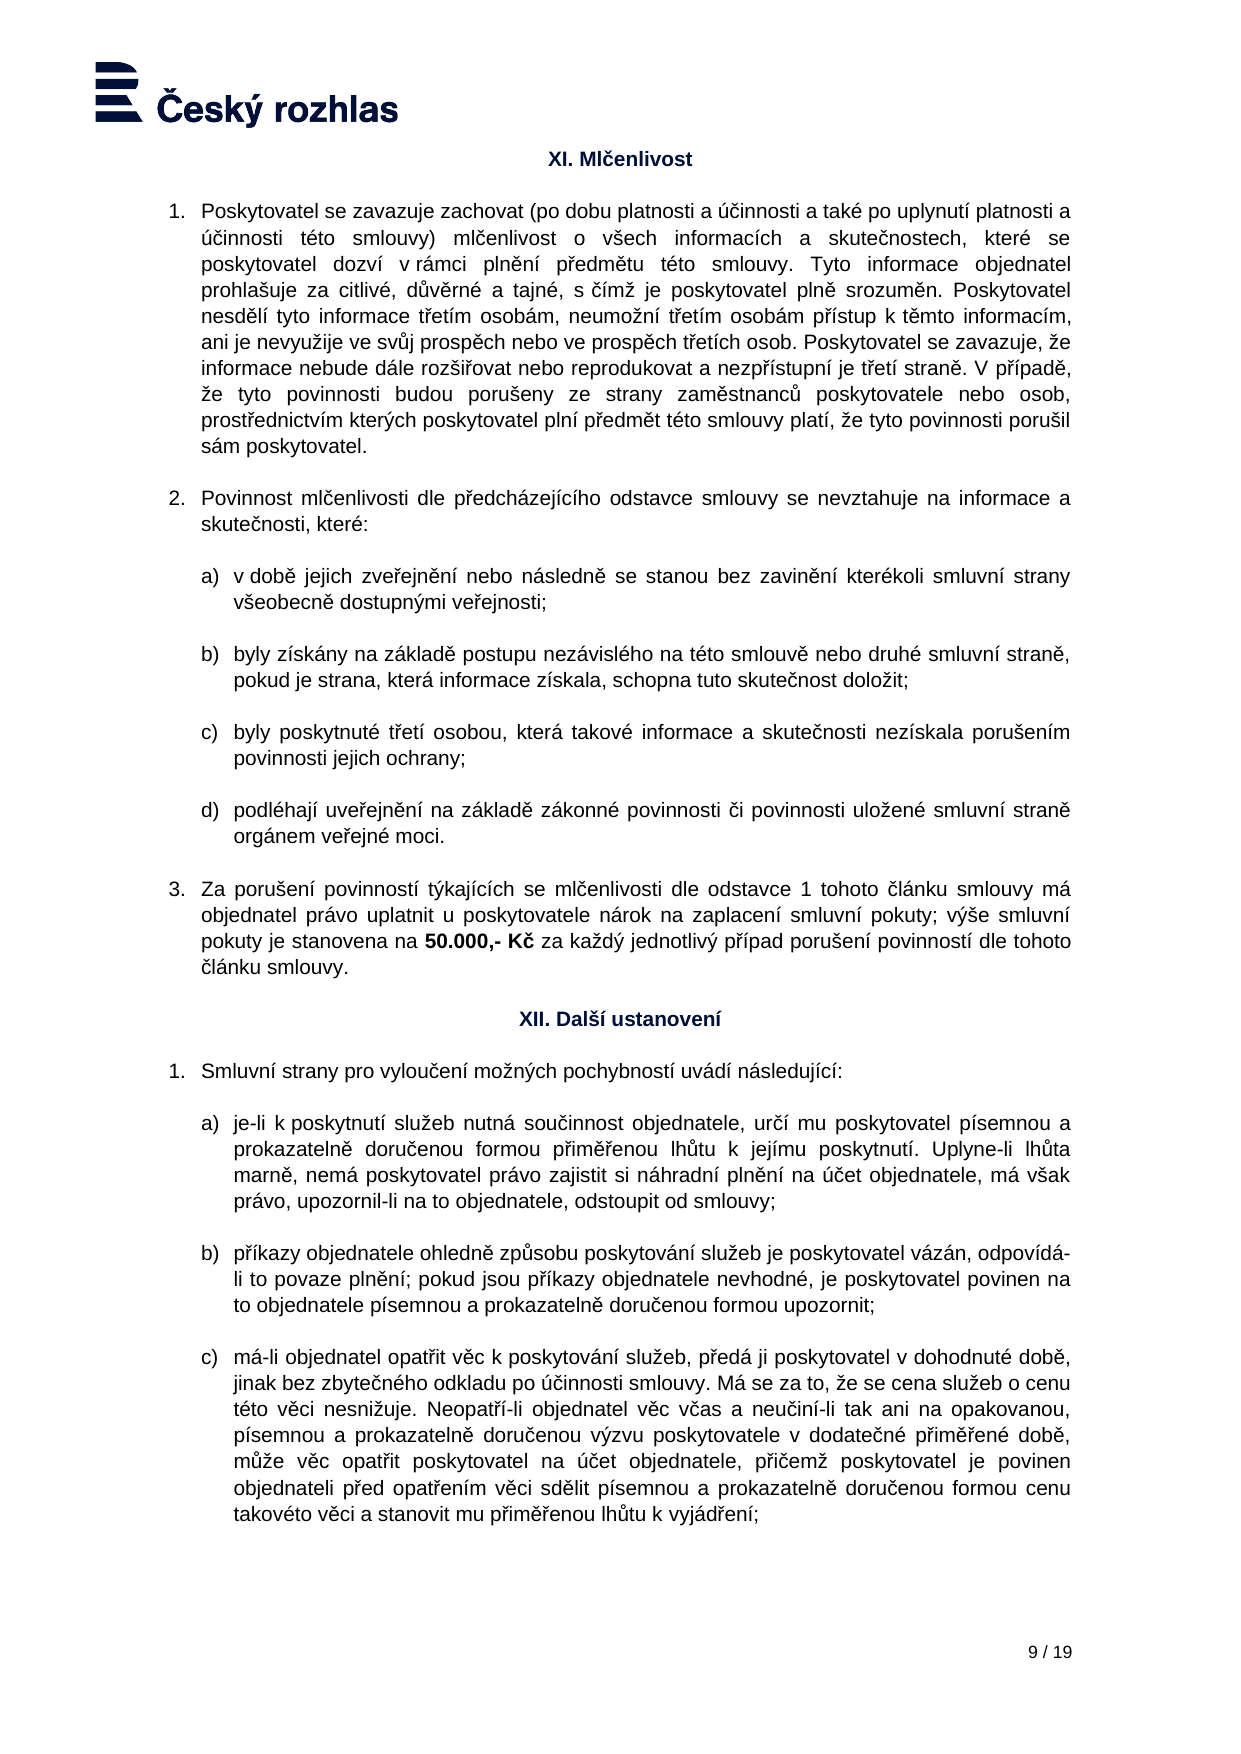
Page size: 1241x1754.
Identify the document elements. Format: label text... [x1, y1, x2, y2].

list v době jejich zveřejnění nebo následně se stanou bez zavinění kterékoli smluvní strany všeobecně dostupnými veřejnosti; [201, 563, 1072, 615]
list podléhají uveřejnění na základě zákonné povinnosti či povinnosti uložené smluvní straně orgánem veřejné moci. [201, 797, 1072, 849]
list Poskytovatel se zavazuje zachovat (po dobu platnosti a účinnosti a také po uplynutí platnosti a účinnosti této smlouvy) mlčenlivost o všech informacích a skutečnostech, které se poskytovatel dozví v rámci plnění předmětu této smlouvy. Tyto informace objednatel prohlašuje za citlivé, důvěrné a tajné, s čímž je poskytovatel plně srozuměn. Poskytovatel nesdělí tyto informace třetím osobám, neumožní třetím osobám přístup k těmto informacím, ani je nevyužije ve svůj prospěch nebo ve prospěch třetích osob. Poskytovatel se zavazuje, že informace nebude dále rozšiřovat nebo reprodukovat a nezpřístupní je třetí straně. V případě, že tyto povinnosti budou porušeny ze strany zaměstnanců poskytovatele nebo osob, prostřednictvím kterých poskytovatel plní předmět této smlouvy platí, že tyto povinnosti porušil sám poskytovatel. [168, 198, 1072, 458]
list byly získány na základě postupu nezávislého na této smlouvě nebo druhé smluvní straně, pokud je strana, která informace získala, schopna tuto skutečnost doložit; [201, 641, 1072, 693]
list má-li objednatel opatřit věc k poskytování služeb, předá ji poskytovatel v dohodnuté době, jinak bez zbytečného odkladu po účinnosti smlouvy. Má se za to, že se cena služeb o cenu této věci nesnižuje. Neopatří-li objednatel věc včas a neučiní-li tak ani na opakovanou, písemnou a prokazatelně doručenou výzvu poskytovatele v dodatečné přiměřené době, může věc opatřit poskytovatel na účet objednatele, přičemž poskytovatel je povinen objednateli před opatřením věci sdělit písemnou a prokazatelně doručenou formou cenu takovéto věci a stanovit mu přiměřenou lhůtu k vyjádření; [201, 1344, 1072, 1526]
subtitle Mlčenlivost [168, 146, 1072, 172]
list příkazy objednatele ohledně způsobu poskytování služeb je poskytovatel vázán, odpovídá-li to povaze plnění; pokud jsou příkazy objednatele nevhodné, je poskytovatel povinen na to objednatele písemnou a prokazatelně doručenou formou upozornit; [201, 1240, 1072, 1318]
list Smluvní strany pro vyloučení možných pochybností uvádí následující: [168, 1057, 1072, 1083]
list byly poskytnuté třetí osobou, která takové informace a skutečnosti nezískala porušením povinnosti jejich ochrany; [201, 719, 1072, 771]
list je-li k poskytnutí služeb nutná součinnost objednatele, určí mu poskytovatel písemnou a prokazatelně doručenou formou přiměřenou lhůtu k jejímu poskytnutí. Uplyne-li lhůta marně, nemá poskytovatel právo zajistit si náhradní plnění na účet objednatele, má však právo, upozornil-li na to objednatele, odstoupit od smlouvy; [201, 1109, 1072, 1214]
picture [95, 62, 398, 128]
list Povinnost mlčenlivosti dle předcházejícího odstavce smlouvy se nevztahuje na informace a skutečnosti, které: [168, 484, 1072, 537]
list Za porušení povinností týkajících se mlčenlivosti dle odstavce 1 tohoto článku smlouvy má objednatel právo uplatnit u poskytovatele nárok na zaplacení smluvní pokuty; výše smluvní pokuty je stanovena na 50.000,- Kč za každý jednotlivý případ porušení povinností dle tohoto článku smlouvy. [168, 875, 1072, 979]
subtitle Další ustanovení [168, 1005, 1072, 1031]
